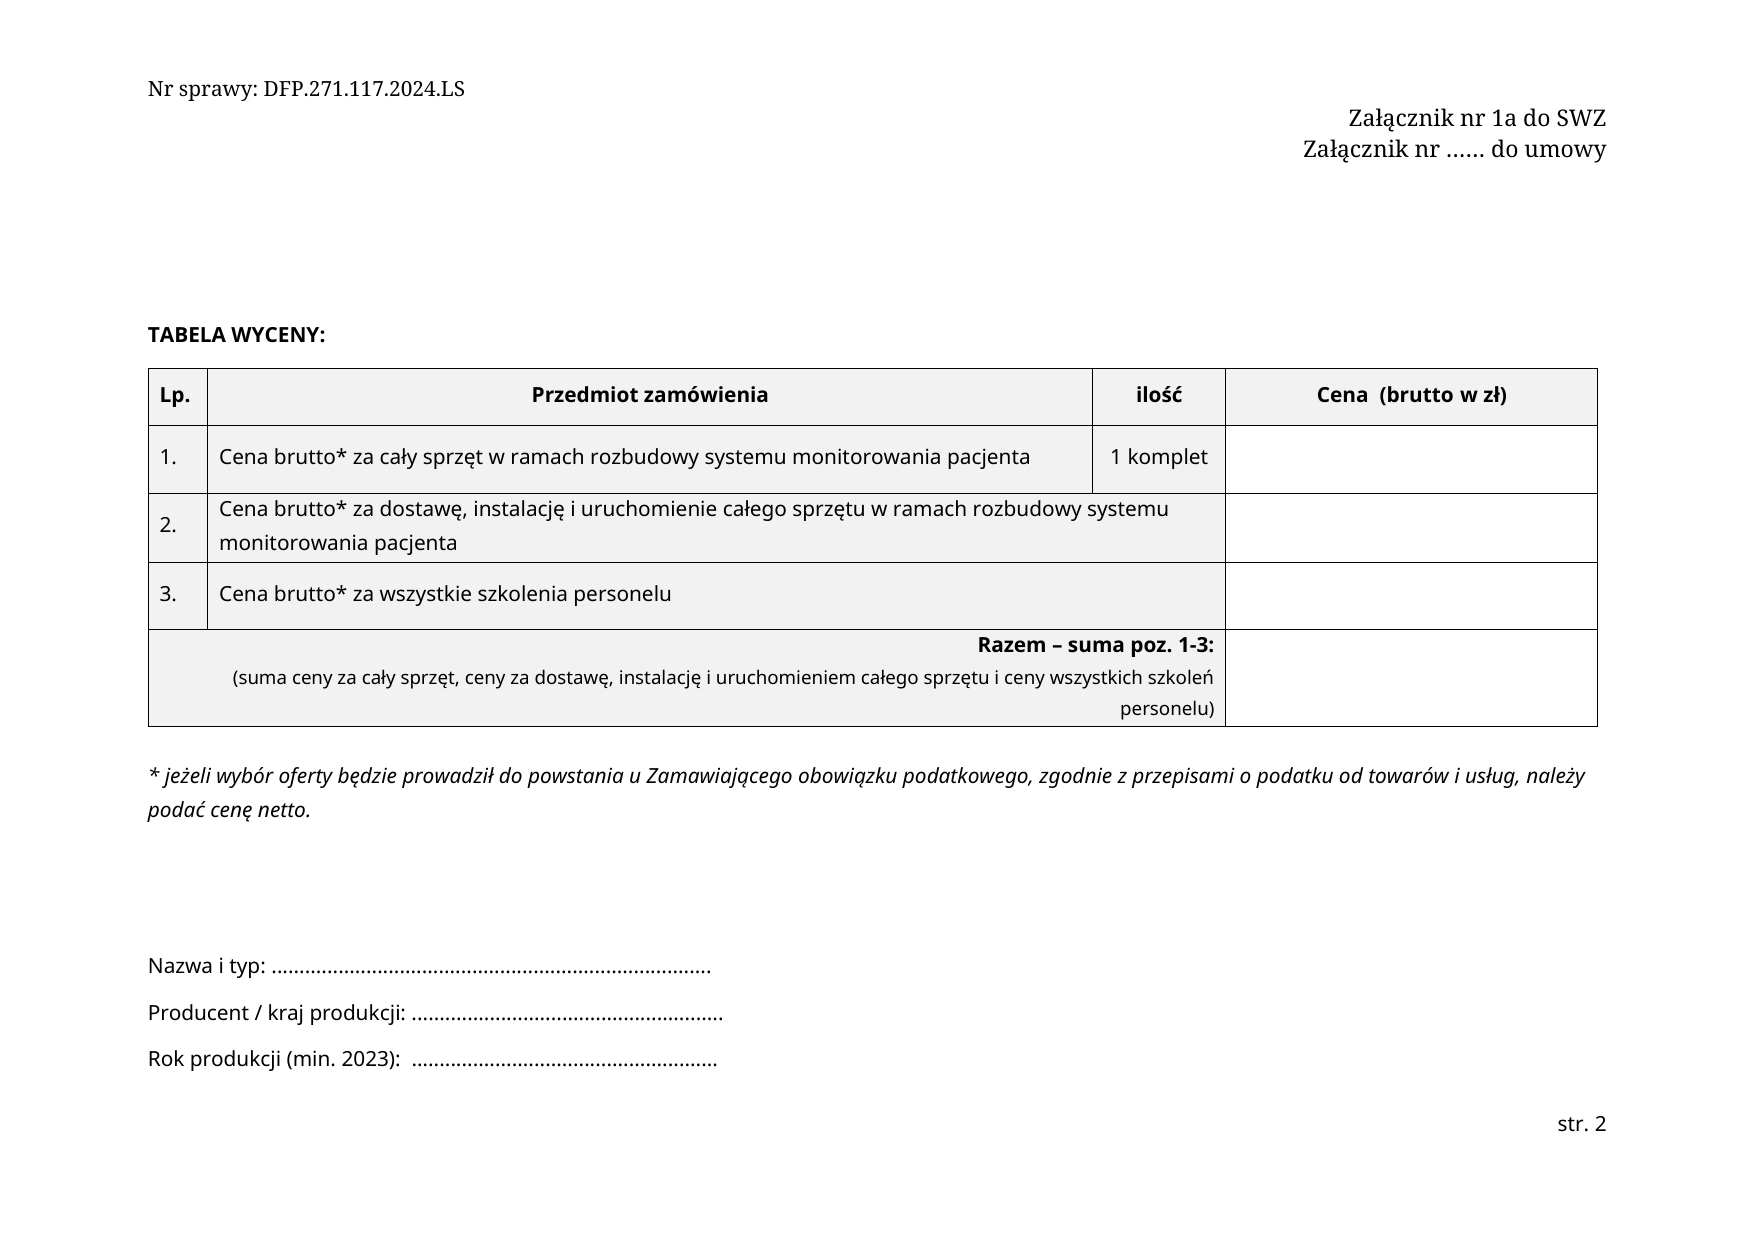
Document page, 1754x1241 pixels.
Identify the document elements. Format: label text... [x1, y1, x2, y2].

text Nazwa i typ: ............................................................................... [148, 951, 1606, 979]
table_cell Cena brutto* za dostawę, instalację i uruchomienie całego sprzętu w ramach rozbudowy systemu monitorowania pacjenta [208, 494, 1225, 562]
table_header Przedmiot zamówienia [208, 369, 1092, 425]
table_cell [1226, 630, 1597, 726]
table_cell 1 komplet [1093, 426, 1225, 493]
table_cell 2. [149, 494, 207, 562]
table_cell 1. [149, 426, 207, 493]
table_cell [1226, 563, 1597, 629]
table_cell 3. [149, 563, 207, 629]
text Rok produkcji (min. 2023): ….................................................... [148, 1044, 1606, 1073]
table_cell Cena brutto* za wszystkie szkolenia personelu [208, 563, 1225, 629]
table_cell [1226, 494, 1597, 562]
text * jeżeli wybór oferty będzie prowadził do powstania u Zamawiającego obowiązku podatkowego, zgodnie z przepisami o podatku od towarów i usług, należy podać cenę netto. [148, 761, 1606, 824]
text TABELA WYCENY: [148, 321, 1606, 349]
text Producent / kraj produkcji: ........................................................ [148, 998, 1606, 1026]
table_cell [1226, 426, 1597, 493]
table_header Cena (brutto w zł) [1226, 369, 1597, 425]
table_header ilość [1093, 369, 1225, 425]
table_cell Razem – suma poz. 1-3: (suma ceny za cały sprzęt, ceny za dostawę, instalację i uruchomieniem całego sprzętu i ceny wszystkich szkoleń personelu) [149, 630, 1225, 726]
table_header Lp. [149, 369, 207, 425]
table_cell Cena brutto* za cały sprzęt w ramach rozbudowy systemu monitorowania pacjenta [208, 426, 1092, 493]
